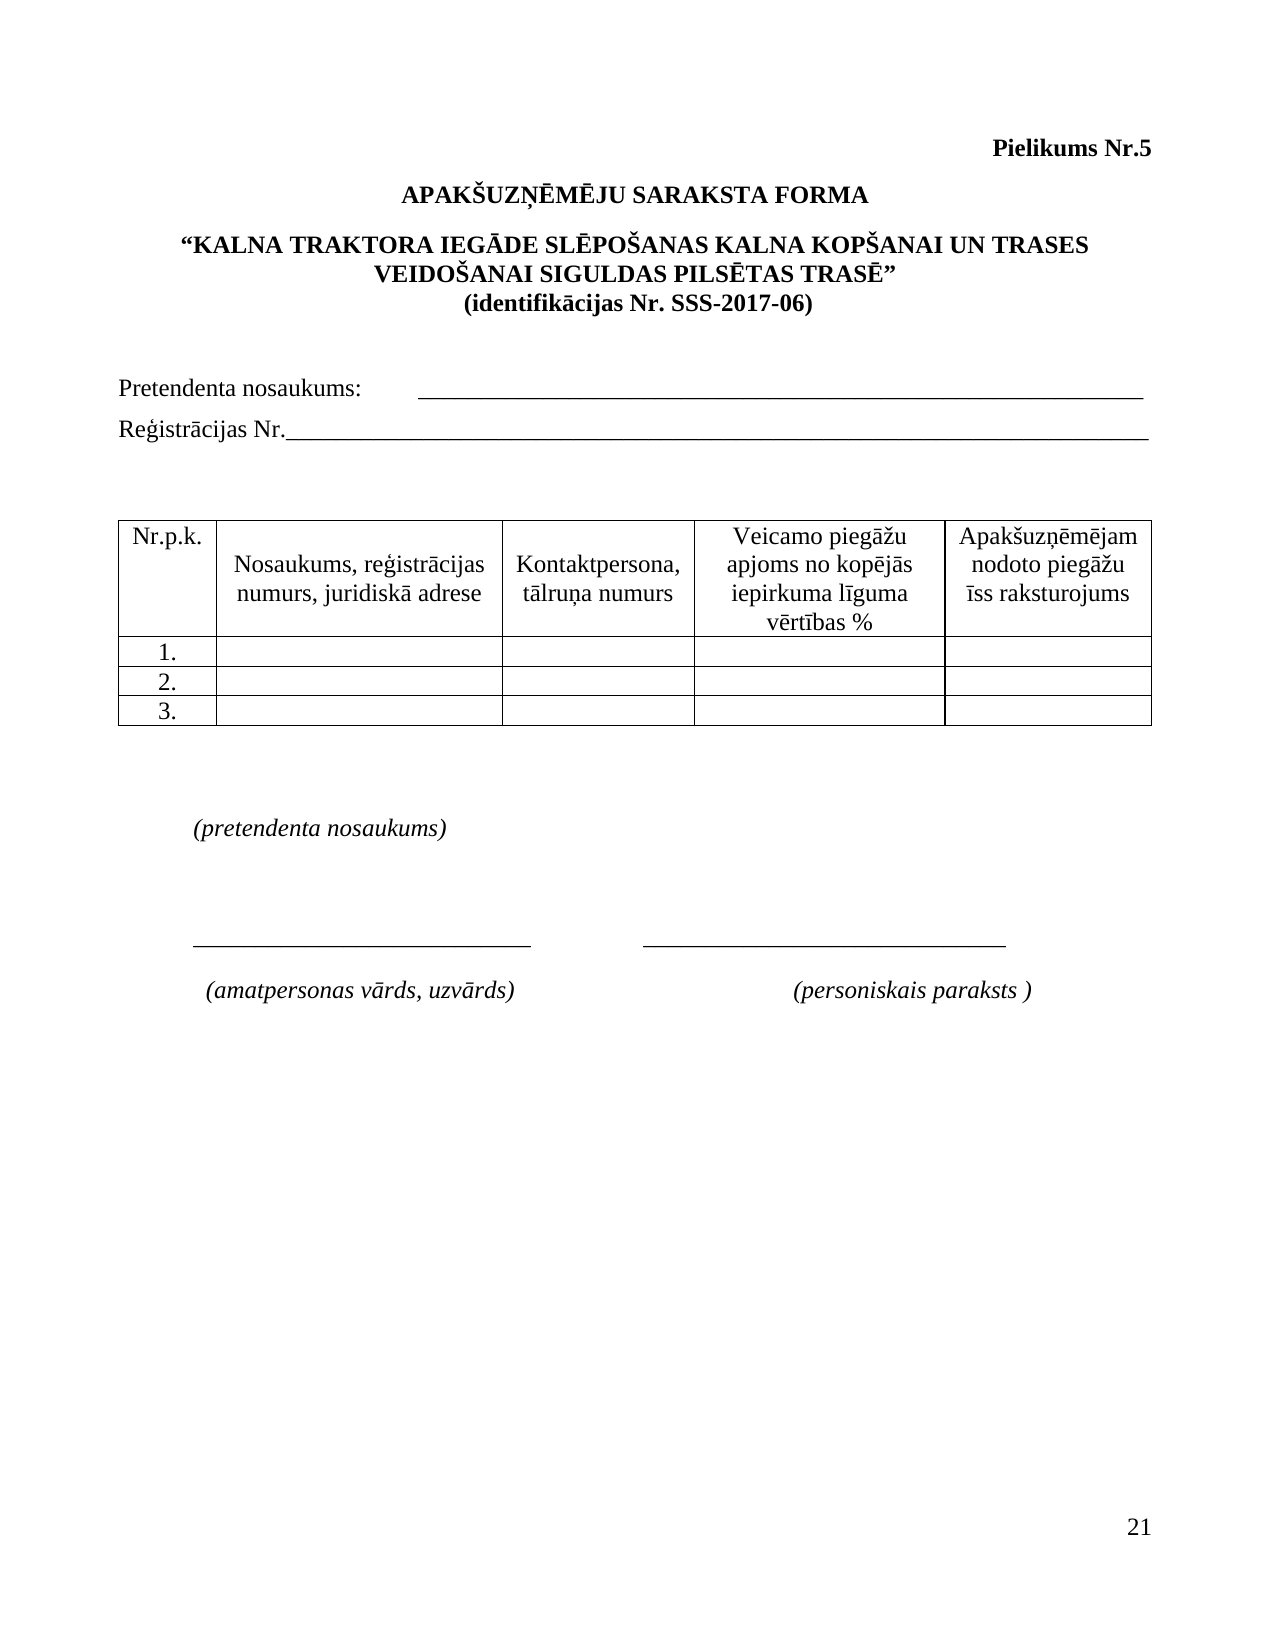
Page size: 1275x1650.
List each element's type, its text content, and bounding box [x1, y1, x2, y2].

text Pretendenta nosaukums: __________________________________________________________ [118, 373, 1152, 401]
table_cell [695, 696, 944, 725]
text “KALNA TRAKTORA IEGĀDE SLĒPOŠANAS KALNA KOPŠANAI UN TRASES VEIDOŠANAI SIGULDAS PILSĒTAS TRASĒ” [118, 230, 1152, 288]
table_cell 2. [119, 667, 216, 695]
table_cell [695, 637, 944, 666]
text ___________________________ _____________________________ [193, 921, 1152, 949]
text (amatpersonas vārds, uzvārds) (personiskais paraksts ) [118, 975, 1152, 1003]
text APAKŠUZŅĒMĒJU SARAKSTA FORMA [118, 181, 1152, 209]
table_header Veicamo piegāžu apjoms no kopējās iepirkuma līguma vērtības % [695, 521, 944, 636]
table_cell [503, 637, 694, 666]
table_cell [217, 696, 502, 725]
table_cell [946, 667, 1151, 695]
table_cell 1. [119, 637, 216, 666]
text (identifikācijas Nr. SSS-2017-06) [118, 288, 1152, 316]
text Pielikums Nr.5 [118, 133, 1152, 162]
text Reģistrācijas Nr._____________________________________________________________________ [118, 414, 1152, 443]
table_cell [217, 667, 502, 695]
text (pretendenta nosaukums) [193, 813, 1152, 842]
table_cell [695, 667, 944, 695]
table_header Apakšuzņēmējam nodoto piegāžu īss raksturojums [946, 521, 1151, 636]
table_cell [217, 637, 502, 666]
table_cell [946, 696, 1151, 725]
table_header Nr.p.k. [119, 521, 216, 636]
table_cell [946, 637, 1151, 666]
table_cell 3. [119, 696, 216, 725]
table_header Kontaktpersona, tālruņa numurs [503, 521, 694, 636]
table_header Nosaukums, reģistrācijas numurs, juridiskā adrese [217, 521, 502, 636]
table_cell [503, 667, 694, 695]
table_cell [503, 696, 694, 725]
